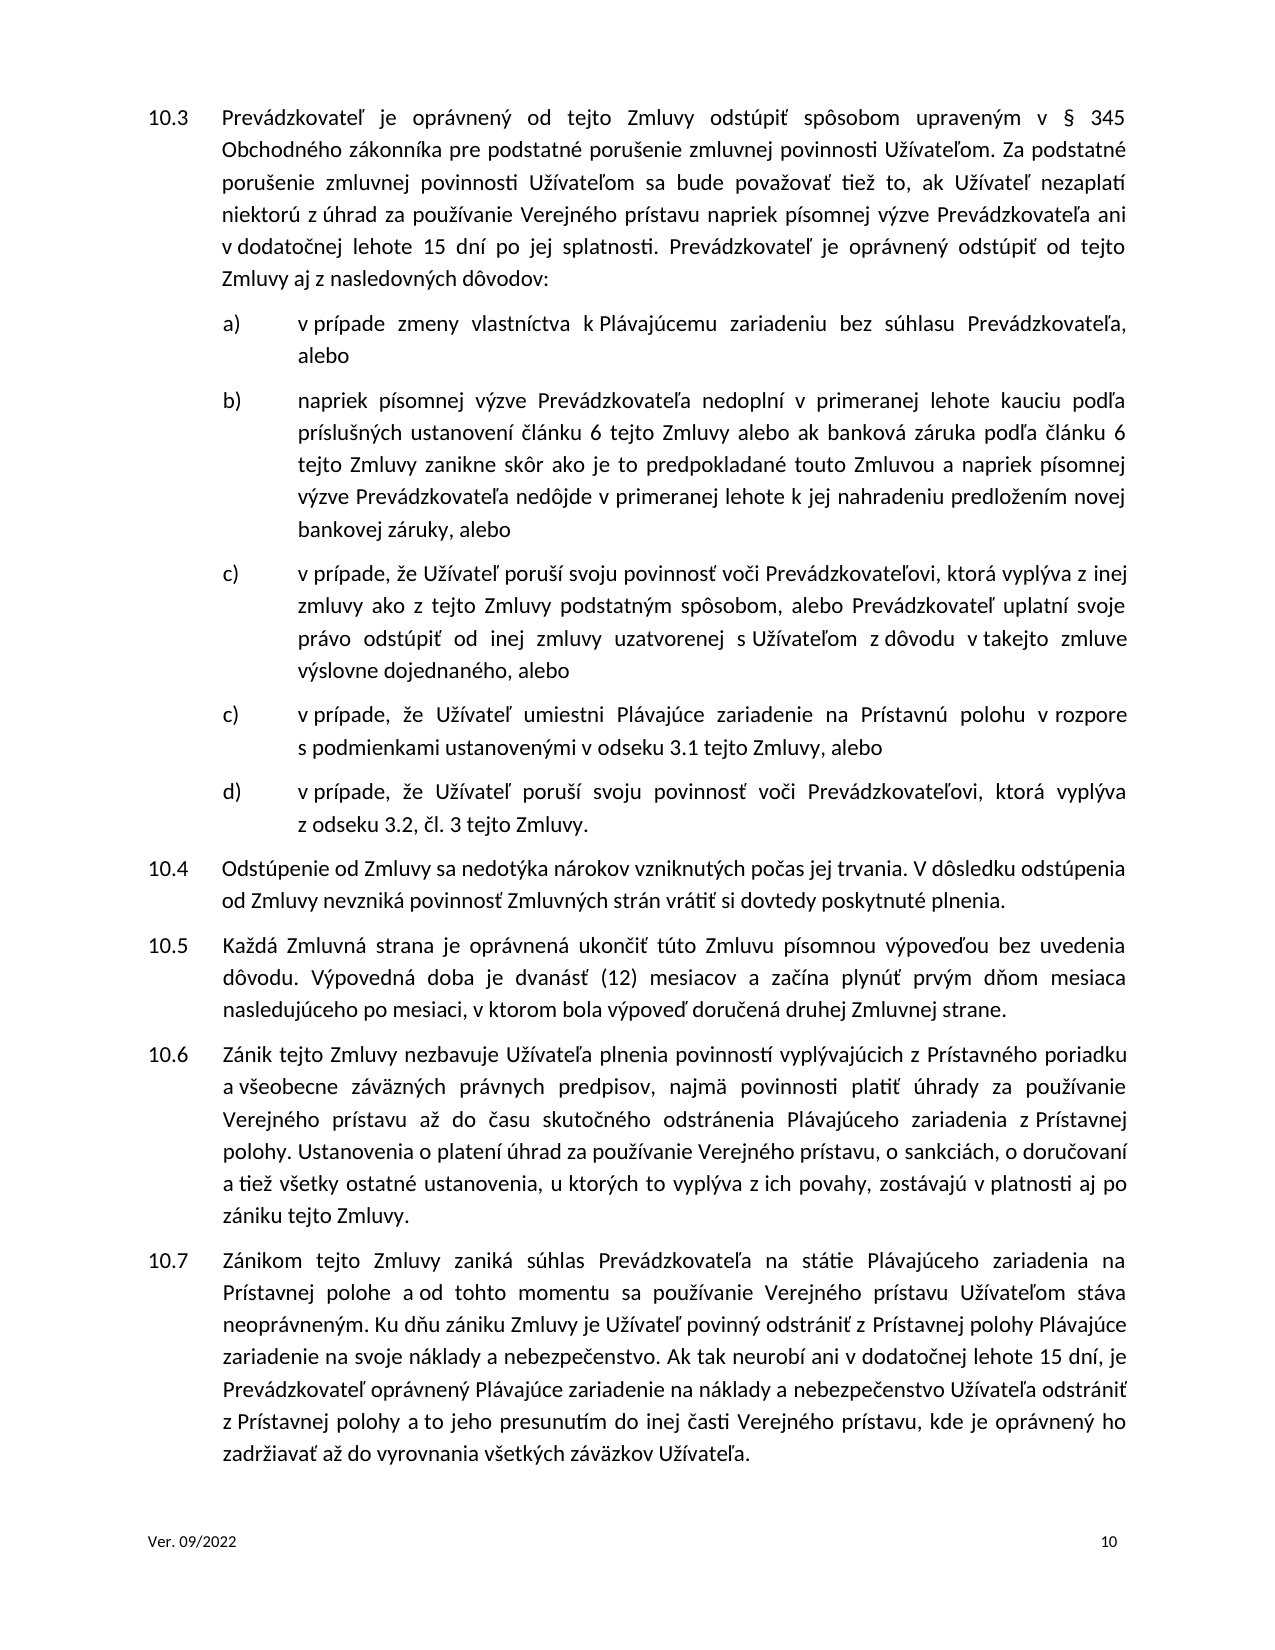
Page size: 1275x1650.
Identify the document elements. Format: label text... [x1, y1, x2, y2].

list v prípade, že Užívateľ umiestni Plávajúce zariadenie na Prístavnú polohu v rozpore s podmienkami ustanovenými v odseku 3.1 tejto Zmluvy, alebo [223, 701, 1127, 761]
list Odstúpenie od Zmluvy sa nedotýka nárokov vzniknutých počas jej trvania. V dôsledku odstúpenia od Zmluvy nevzniká povinnosť Zmluvných strán vrátiť si dovtedy poskytnuté plnenia. [148, 854, 1127, 914]
list v prípade zmeny vlastníctva k Plávajúcemu zariadeniu bez súhlasu Prevádzkovateľa, alebo [223, 309, 1127, 369]
list Zánikom tejto Zmluvy zaniká súhlas Prevádzkovateľa na státie Plávajúceho zariadenia na Prístavnej polohe a od tohto momentu sa používanie Verejného prístavu Užívateľom stáva neoprávneným. Ku dňu zániku Zmluvy je Užívateľ povinný odstrániť z Prístavnej polohy Plávajúce zariadenie na svoje náklady a nebezpečenstvo. Ak tak neurobí ani v dodatočnej lehote 15 dní, je Prevádzkovateľ oprávnený Plávajúce zariadenie na náklady a nebezpečenstvo Užívateľa odstrániť z Prístavnej polohy a to jeho presunutím do inej časti Verejného prístavu, kde je oprávnený ho zadržiavať až do vyrovnania všetkých záväzkov Užívateľa. [148, 1246, 1127, 1467]
list Zánik tejto Zmluvy nezbavuje Užívateľa plnenia povinností vyplývajúcich z Prístavného poriadku a všeobecne záväzných právnych predpisov, najmä povinnosti platiť úhrady za používanie Verejného prístavu až do času skutočného odstránenia Plávajúceho zariadenia z Prístavnej polohy. Ustanovenia o platení úhrad za používanie Verejného prístavu, o sankciách, o doručovaní a tiež všetky ostatné ustanovenia, u ktorých to vyplýva z ich povahy, zostávajú v platnosti aj po zániku tejto Zmluvy. [148, 1040, 1127, 1229]
list Prevádzkovateľ je oprávnený od tejto Zmluvy odstúpiť spôsobom upraveným v § 345 Obchodného zákonníka pre podstatné porušenie zmluvnej povinnosti Užívateľom. Za podstatné porušenie zmluvnej povinnosti Užívateľom sa bude považovať tiež to, ak Užívateľ nezaplatí niektorú z úhrad za používanie Verejného prístavu napriek písomnej výzve Prevádzkovateľa ani v dodatočnej lehote 15 dní po jej splatnosti. Prevádzkovateľ je oprávnený odstúpiť od tejto Zmluvy aj z nasledovných dôvodov: [148, 103, 1127, 292]
list Každá Zmluvná strana je oprávnená ukončiť túto Zmluvu písomnou výpoveďou bez uvedenia dôvodu. Výpovedná doba je dvanásť (12) mesiacov a začína plynúť prvým dňom mesiaca nasledujúceho po mesiaci, v ktorom bola výpoveď doručená druhej Zmluvnej strane. [148, 931, 1127, 1024]
list napriek písomnej výzve Prevádzkovateľa nedoplní v primeranej lehote kauciu podľa príslušných ustanovení článku 6 tejto Zmluvy alebo ak banková záruka podľa článku 6 tejto Zmluvy zanikne skôr ako je to predpokladané touto Zmluvou a napriek písomnej výzve Prevádzkovateľa nedôjde v primeranej lehote k jej nahradeniu predložením novej bankovej záruky, alebo [223, 386, 1127, 543]
text c) v prípade, že Užívateľ poruší svoju povinnosť voči Prevádzkovateľovi, ktorá vyplýva z inej zmluvy ako z tejto Zmluvy podstatným spôsobom, alebo Prevádzkovateľ uplatní svoje právo odstúpiť od inej zmluvy uzatvorenej s Užívateľom z dôvodu v takejto zmluve výslovne dojednaného, alebo [223, 559, 1127, 684]
list v prípade, že Užívateľ poruší svoju povinnosť voči Prevádzkovateľovi, ktorá vyplýva z odseku 3.2, čl. 3 tejto Zmluvy. [223, 777, 1127, 838]
